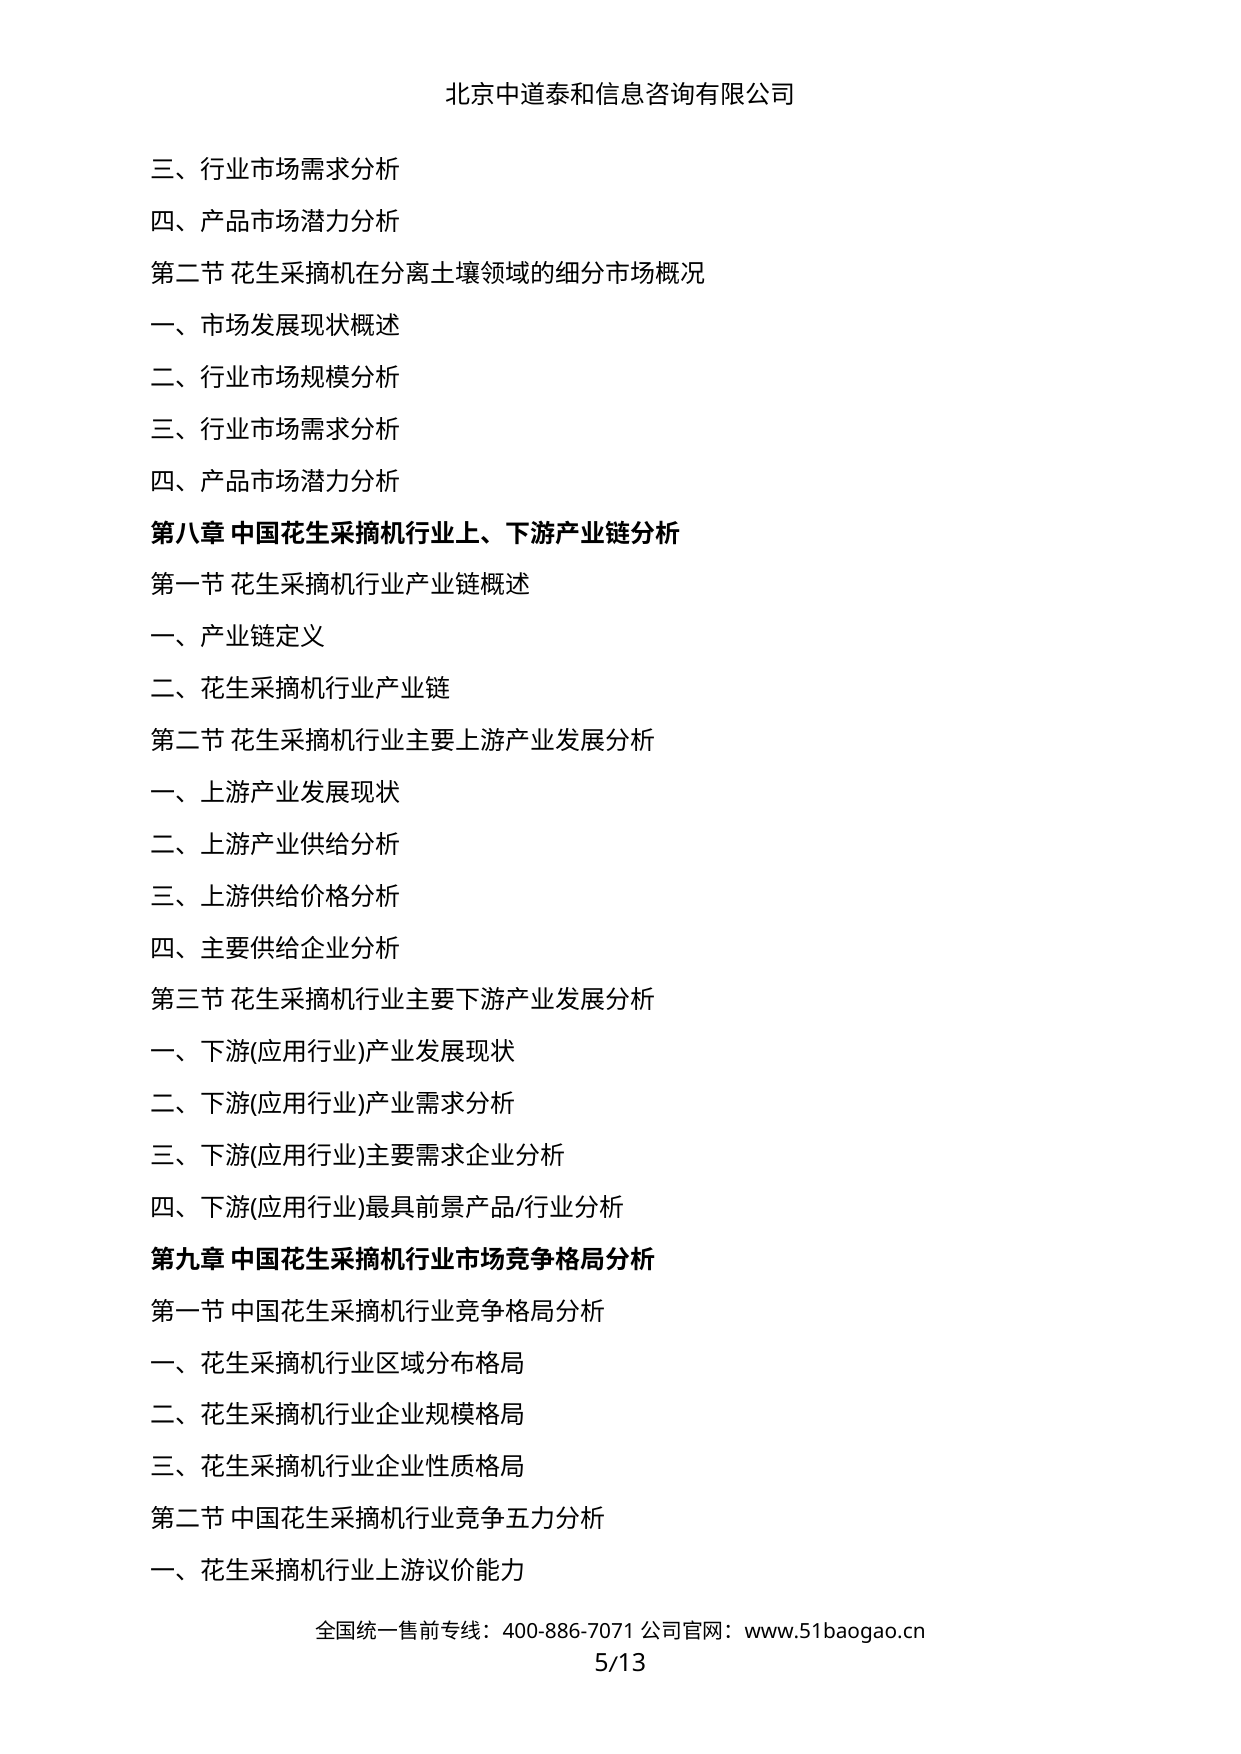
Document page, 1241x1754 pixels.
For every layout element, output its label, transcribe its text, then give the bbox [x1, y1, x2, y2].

text 第九章 中国花生采摘机行业市场竞争格局分析 [150, 1239, 1090, 1276]
text 二、花生采摘机行业企业规模格局 [150, 1395, 1090, 1431]
text 第一节 花生采摘机行业产业链概述 [150, 565, 1090, 601]
text 一、产业链定义 [150, 617, 1090, 653]
text 三、下游(应用行业)主要需求企业分析 [150, 1136, 1090, 1172]
text 二、上游产业供给分析 [150, 824, 1090, 861]
text 三、上游供给价格分析 [150, 876, 1090, 912]
text 一、花生采摘机行业上游议价能力 [150, 1551, 1090, 1587]
text 第一节 中国花生采摘机行业竞争格局分析 [150, 1291, 1090, 1327]
text 一、市场发展现状概述 [150, 306, 1090, 342]
text 一、上游产业发展现状 [150, 772, 1090, 809]
text 第二节 花生采摘机在分离土壤领域的细分市场概况 [150, 254, 1090, 290]
text 三、花生采摘机行业企业性质格局 [150, 1447, 1090, 1483]
text 二、下游(应用行业)产业需求分析 [150, 1084, 1090, 1120]
text 第二节 花生采摘机行业主要上游产业发展分析 [150, 721, 1090, 757]
text 一、下游(应用行业)产业发展现状 [150, 1032, 1090, 1068]
text 二、行业市场规模分析 [150, 357, 1090, 394]
text 四、主要供给企业分析 [150, 928, 1090, 964]
text 四、产品市场潜力分析 [150, 202, 1090, 238]
text 一、花生采摘机行业区域分布格局 [150, 1343, 1090, 1379]
text 第八章 中国花生采摘机行业上、下游产业链分析 [150, 513, 1090, 549]
text 三、行业市场需求分析 [150, 409, 1090, 446]
text 第三节 花生采摘机行业主要下游产业发展分析 [150, 980, 1090, 1016]
text 二、花生采摘机行业产业链 [150, 669, 1090, 705]
text 第二节 中国花生采摘机行业竞争五力分析 [150, 1499, 1090, 1535]
text 三、行业市场需求分析 [150, 150, 1090, 186]
text 四、下游(应用行业)最具前景产品/行业分析 [150, 1187, 1090, 1224]
text 四、产品市场潜力分析 [150, 461, 1090, 497]
